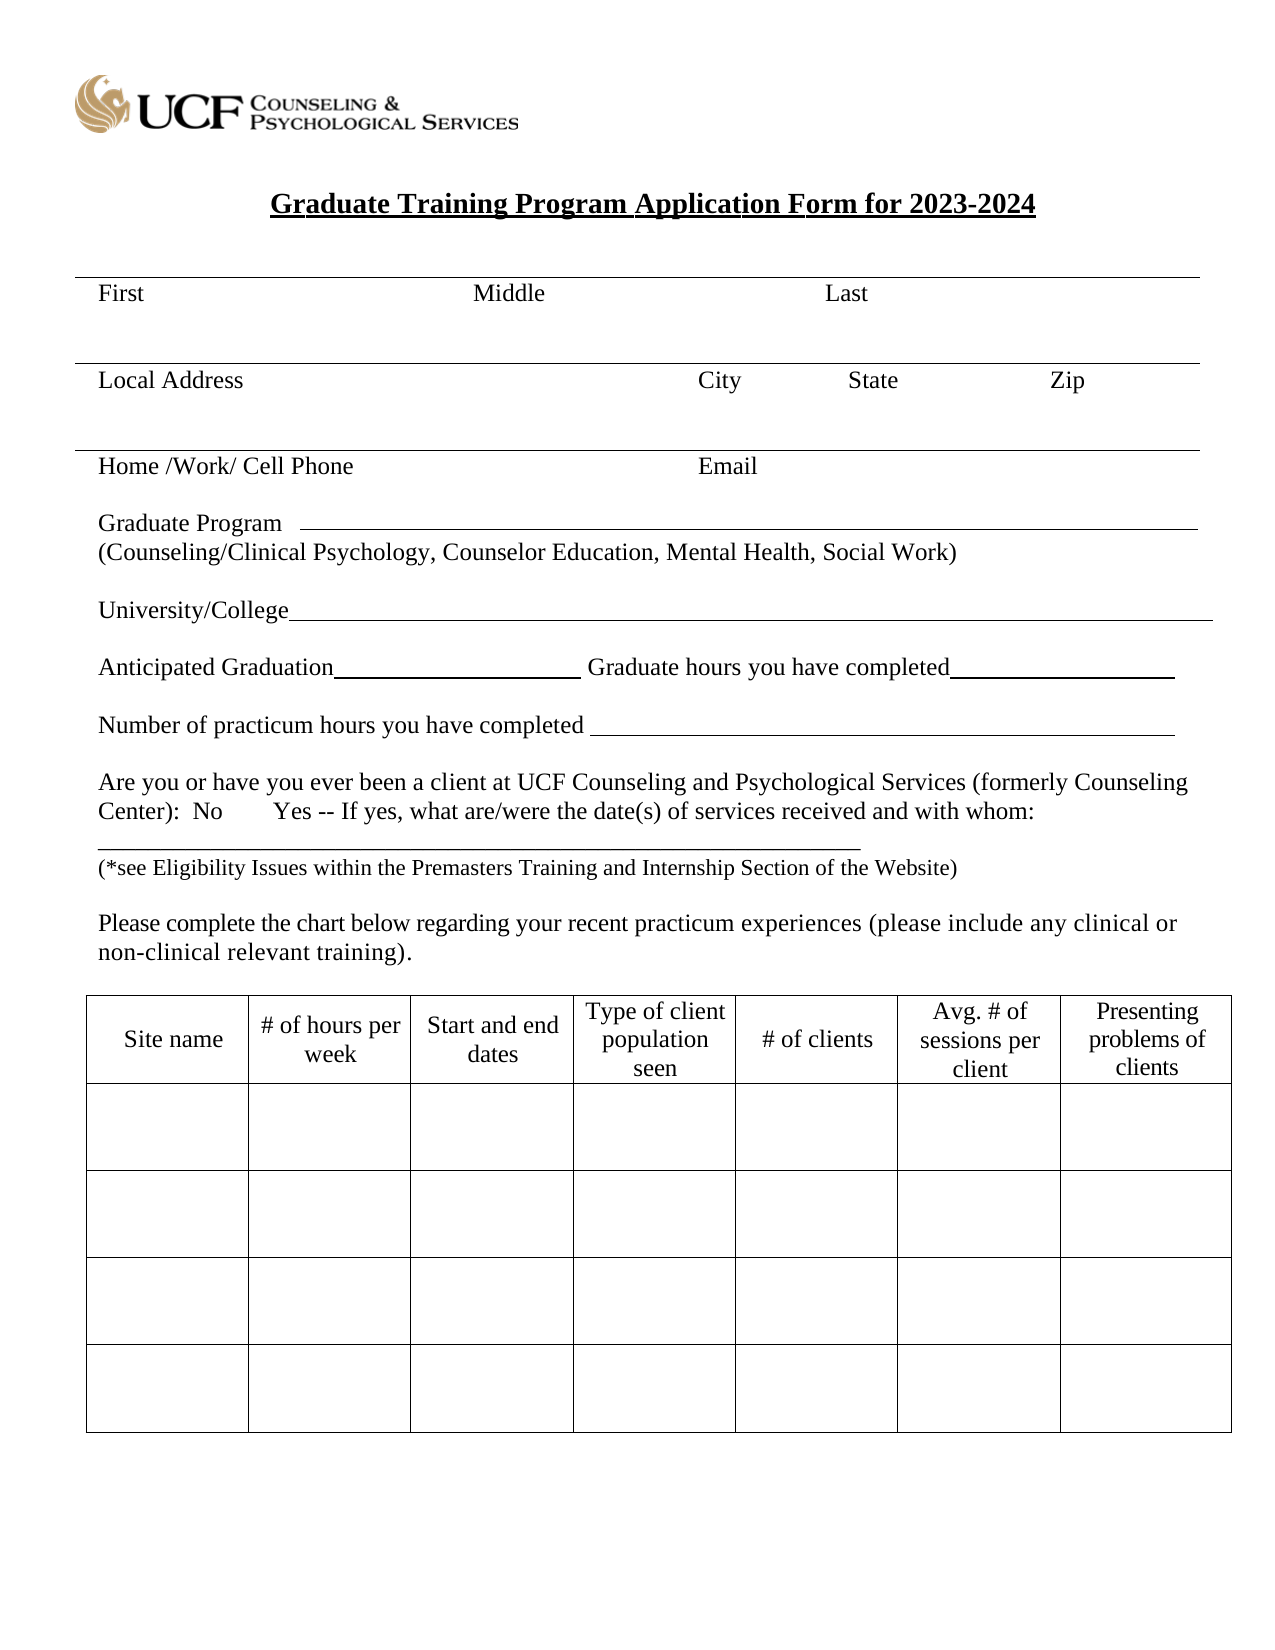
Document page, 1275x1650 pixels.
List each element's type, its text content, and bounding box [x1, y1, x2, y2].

table_header Site name [87, 996, 248, 1082]
table_cell [87, 1258, 248, 1344]
table_cell [574, 1258, 735, 1344]
picture [75, 75, 518, 133]
table_cell [87, 1084, 248, 1170]
table_cell [411, 1171, 573, 1257]
table_cell [1061, 1258, 1231, 1344]
table_cell [736, 1084, 897, 1170]
table_cell [736, 1258, 897, 1344]
table_cell [898, 1258, 1060, 1344]
table_cell [1061, 1345, 1231, 1432]
table_cell [1061, 1084, 1231, 1170]
table_header Start and end dates [411, 996, 573, 1082]
table_header Avg. # of sessions per client [898, 996, 1060, 1082]
text Anticipated Graduation Graduate hours you have completed [98, 652, 1202, 680]
table_header Type of client population seen [574, 996, 735, 1082]
text University/College [98, 594, 1202, 623]
text First Middle Last [98, 278, 1202, 306]
table_cell [411, 1345, 573, 1432]
table_cell [574, 1084, 735, 1170]
table_cell [898, 1345, 1060, 1432]
table_cell [249, 1258, 410, 1344]
table_cell [736, 1171, 897, 1257]
text Please complete the chart below regarding your recent practicum experiences (please include any clinical or non-clinical relevant training). [98, 908, 1185, 966]
table_cell [574, 1171, 735, 1257]
text Home /Work/ Cell Phone Email [98, 451, 1202, 479]
table_header Presenting problems of clients [1061, 996, 1231, 1082]
text Graduate Program [98, 508, 1202, 537]
table_cell [574, 1345, 735, 1432]
table_cell [249, 1345, 410, 1432]
table_cell [898, 1171, 1060, 1257]
text Are you or have you ever been a client at UCF Counseling and Psychological Services (formerly Counseling Center): No Yes -- If yes, what are/were the date(s) of services received and with whom: _____________________________________________________________ [98, 767, 1202, 853]
table_cell [411, 1084, 573, 1170]
table_cell [87, 1345, 248, 1432]
text (*see Eligibility Issues within the Premasters Training and Internship Section of the Website) [98, 854, 1202, 880]
table_header # of hours per week [249, 996, 410, 1082]
text Number of practicum hours you have completed [98, 709, 1202, 738]
table_cell [87, 1171, 248, 1257]
table_cell [249, 1171, 410, 1257]
table_cell [1061, 1171, 1231, 1257]
text (Counseling/Clinical Psychology, Counselor Education, Mental Health, Social Work) [98, 537, 1202, 566]
table_cell [249, 1084, 410, 1170]
table_cell [411, 1258, 573, 1344]
table_header # of clients [736, 996, 897, 1082]
table_cell [736, 1345, 897, 1432]
table_cell [898, 1084, 1060, 1170]
text Graduate Training Program Application Form for 2023-2024 [103, 189, 1202, 217]
text Local Address City State Zip [98, 364, 1202, 393]
